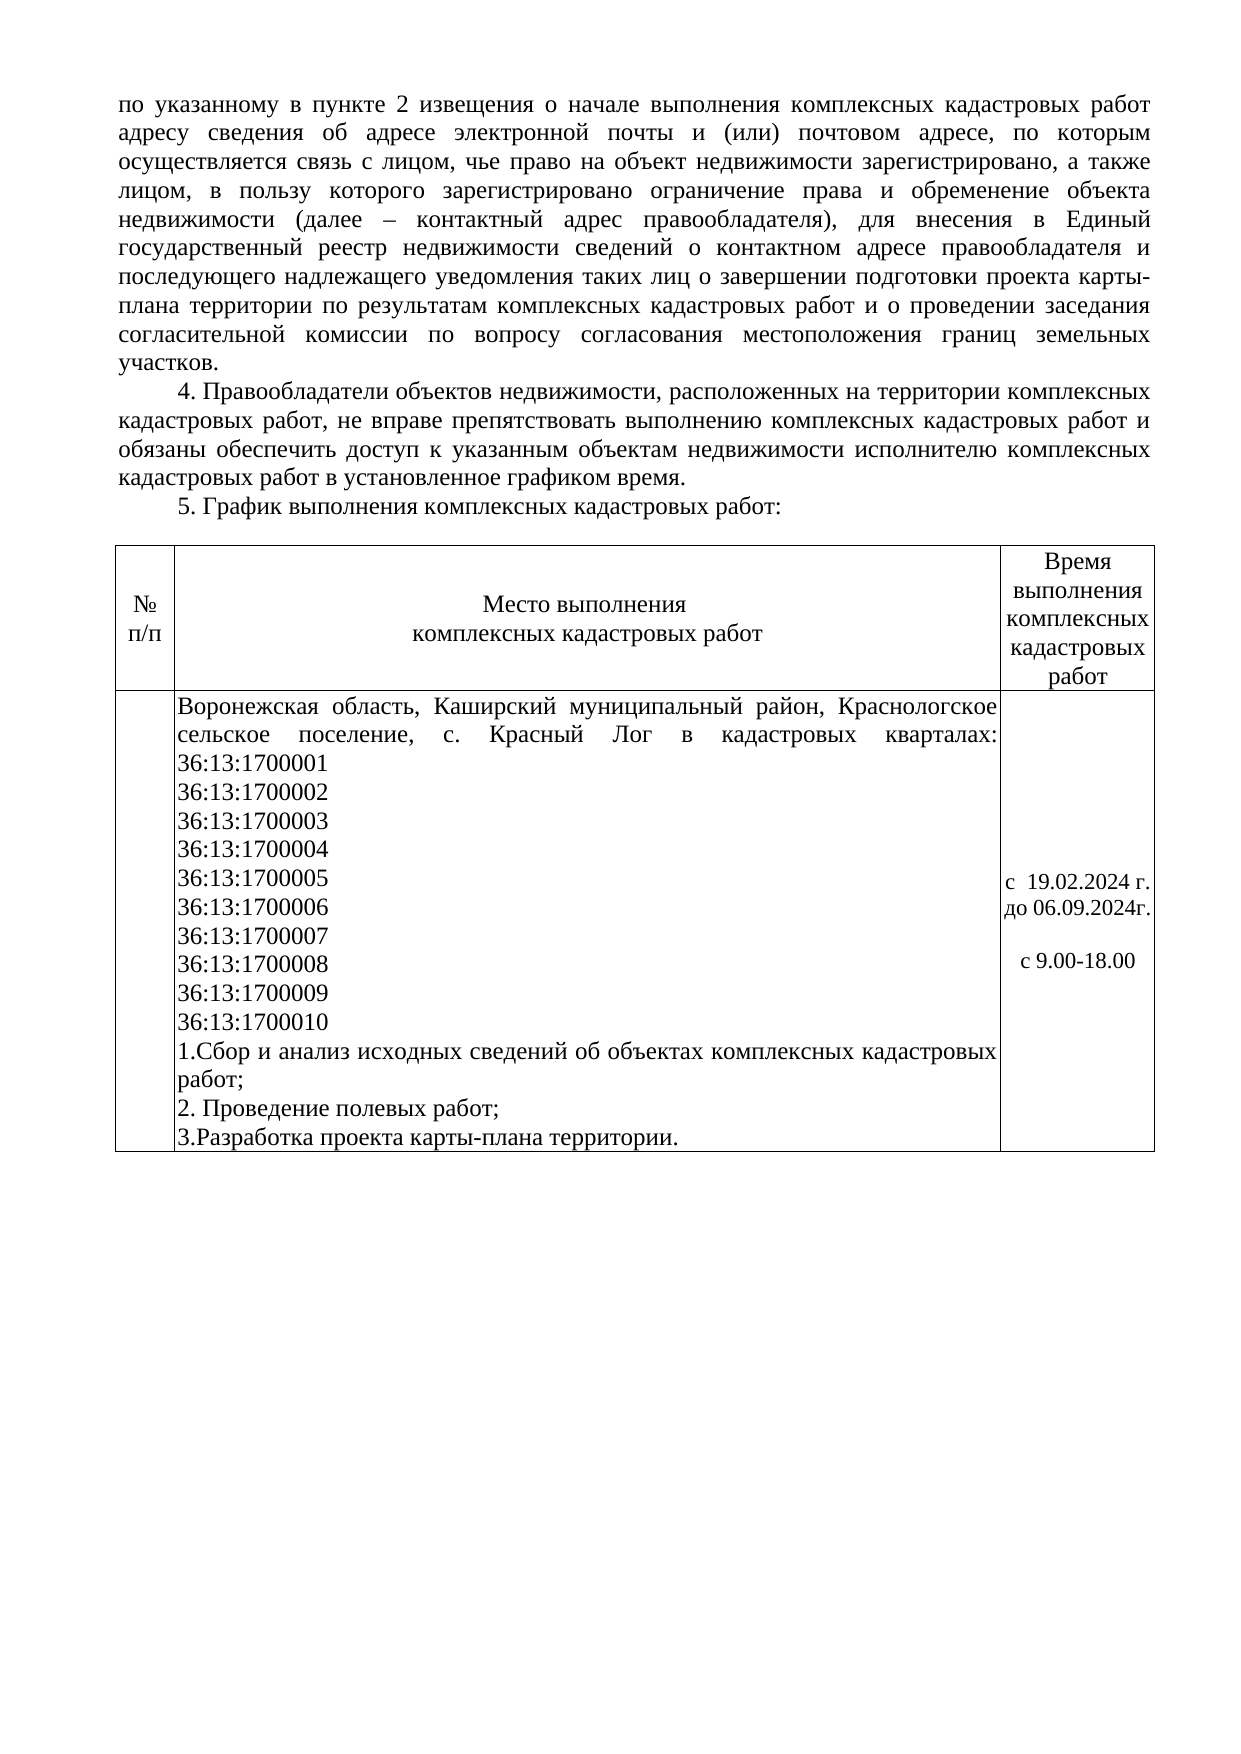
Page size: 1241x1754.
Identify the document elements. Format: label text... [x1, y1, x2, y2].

text 4. Правообладатели объектов недвижимости, расположенных на территории комплексных кадастровых работ, не вправе препятствовать выполнению комплексных кадастровых работ и обязаны обеспечить доступ к указанным объектам недвижимости исполнителю комплексных кадастровых работ в установленное графиком время. [118, 376, 1152, 491]
table_header Время выполнения комплексных кадастровых работ [1001, 546, 1154, 690]
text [118, 89, 1152, 376]
text 5. График выполнения комплексных кадастровых работ: [118, 491, 1152, 520]
table_cell Воронежская область, Каширский муниципальный район, Краснологское сельское поселение, с. Красный Лог в кадастровых кварталах: 36:13:1700001 36:13:1700002 36:13:1700003 36:13:1700004 36:13:1700005 36:13:1700006 36:13:1700007 36:13:1700008 36:13:1700009 36:13:1700010 1.Cбор и анализ исходных сведений об объектах комплексных кадастровых работ; 2. Проведение полевых работ; 3.Разработка проекта карты-плана территории. [175, 691, 1000, 1151]
table_header № п/п [116, 546, 174, 690]
table_header Место выполнения комплексных кадастровых работ [175, 546, 1000, 690]
table_cell [116, 691, 174, 1151]
table_cell c 19.02.2024 г. до 06.09.2024г. с 9.00-18.00 [1001, 691, 1154, 1151]
